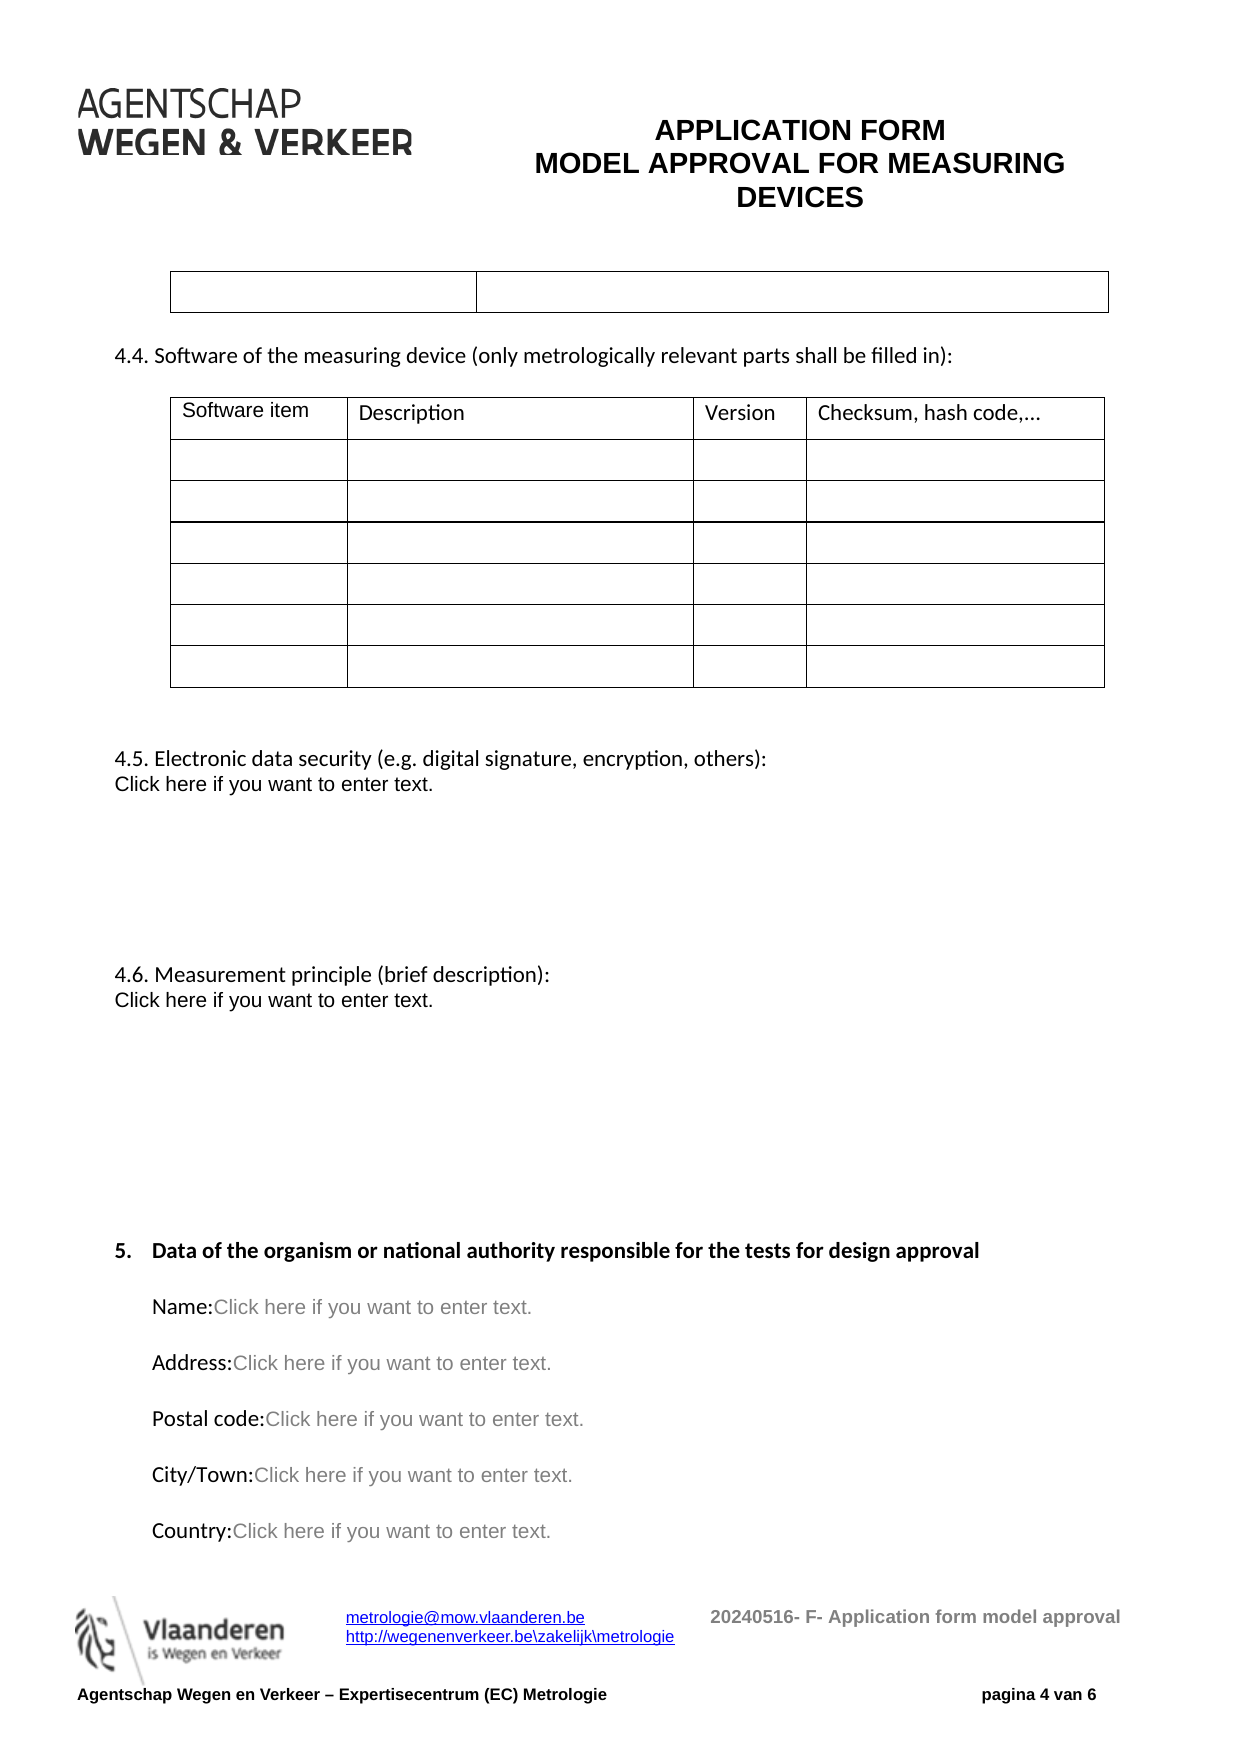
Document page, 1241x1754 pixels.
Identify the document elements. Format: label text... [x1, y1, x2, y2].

text 4.5. Electronic data security (e.g. digital signature, encryption, others): [114, 744, 1163, 772]
text Name: [114, 1292, 1163, 1320]
text 4.6. Measurement principle (brief description): [114, 960, 1163, 988]
text Address: [114, 1348, 1163, 1376]
picture [76, 88, 412, 155]
text 4.4. Software of the measuring device (only metrologically relevant parts shall be filled in): [114, 341, 1163, 369]
text Postal code: [114, 1404, 1163, 1432]
text Country: [114, 1516, 1163, 1544]
picture [75, 1596, 287, 1689]
text City/Town: [114, 1460, 1163, 1488]
list Data of the organism or national authority responsible for the tests for design approval [114, 1236, 1163, 1264]
